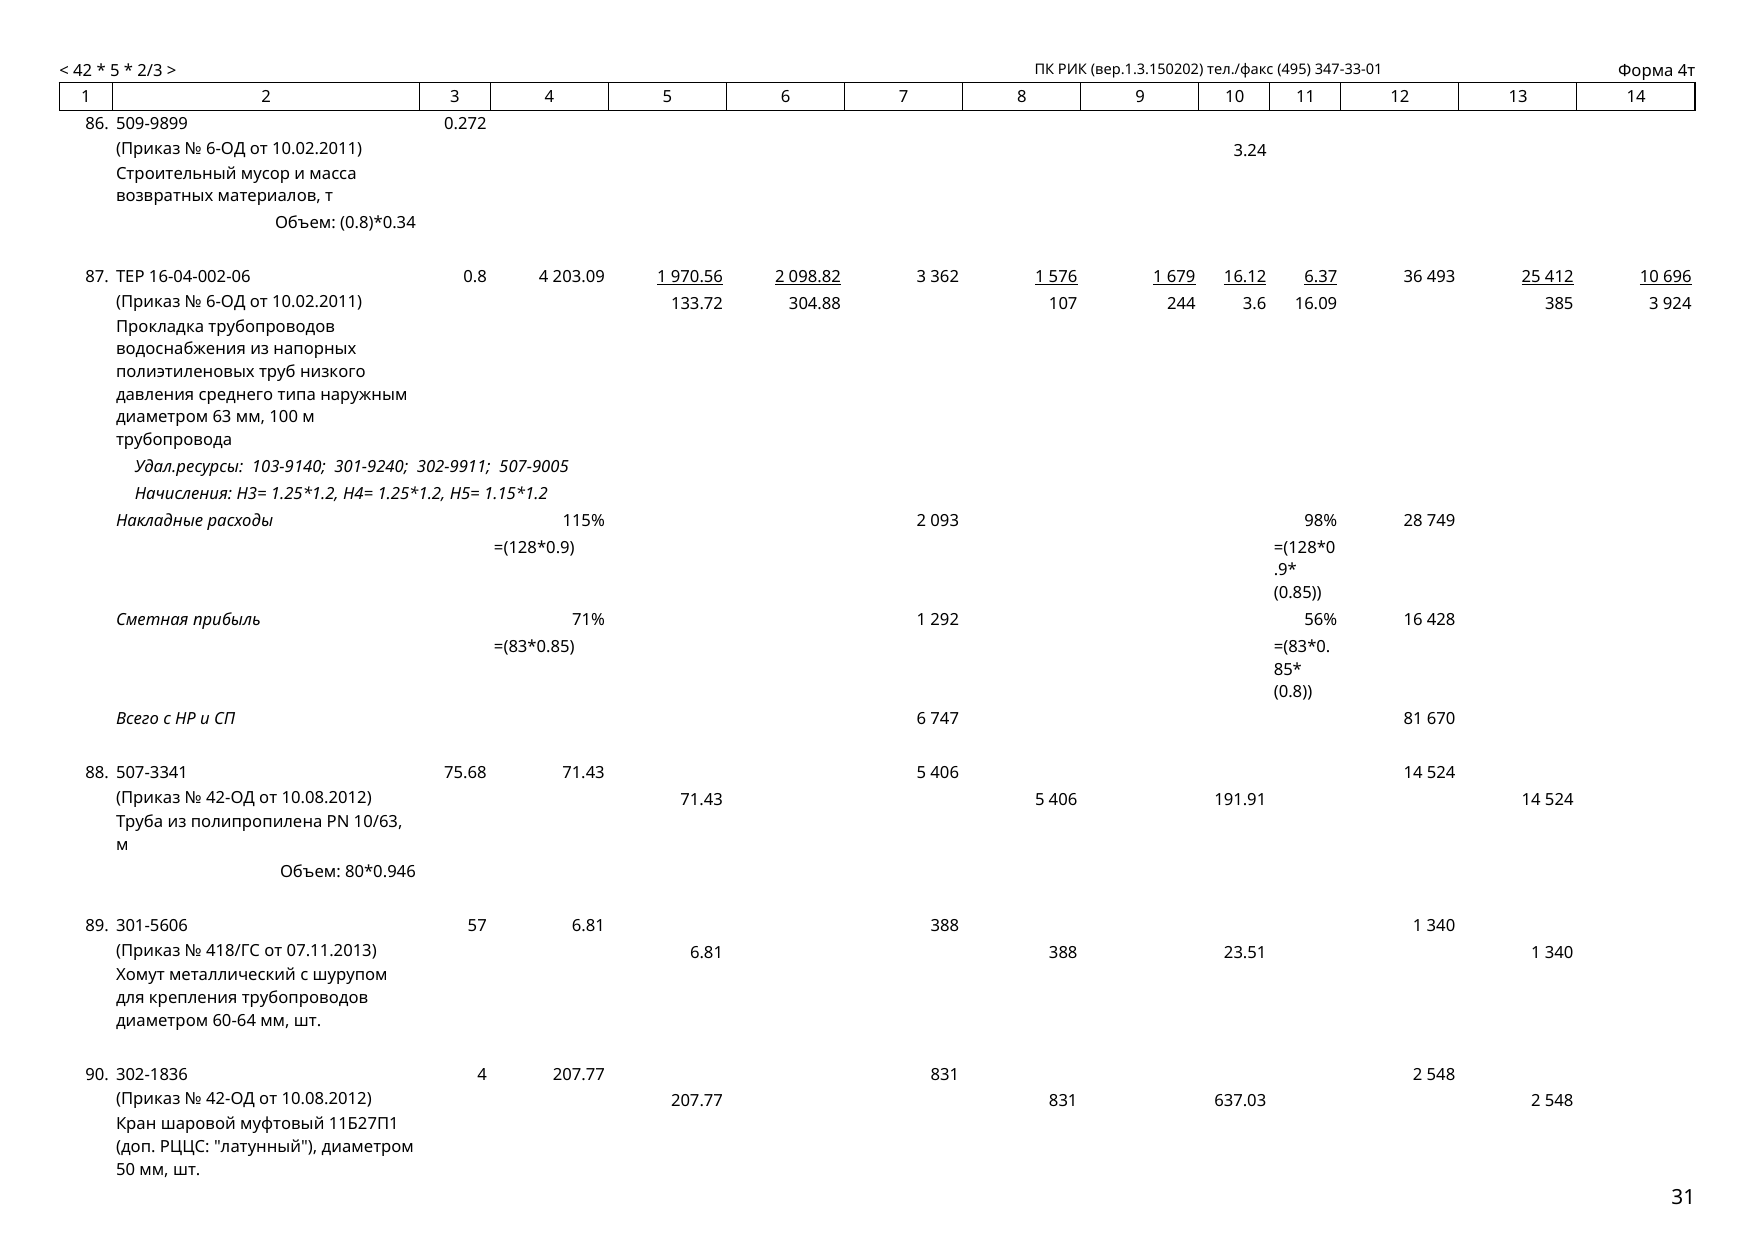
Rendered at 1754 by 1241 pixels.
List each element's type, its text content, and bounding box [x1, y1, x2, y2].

table_header 4 [491, 83, 608, 110]
table_header 7 [845, 83, 962, 110]
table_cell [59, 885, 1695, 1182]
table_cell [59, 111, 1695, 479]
table_header 11 [1270, 83, 1340, 110]
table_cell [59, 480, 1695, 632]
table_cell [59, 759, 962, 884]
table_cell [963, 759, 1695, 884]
table_header 12 [1341, 83, 1458, 110]
table_header 13 [1459, 83, 1576, 110]
table_header 10 [1199, 83, 1269, 110]
table_header 3 [420, 83, 490, 110]
table_header 9 [1081, 83, 1198, 110]
table_header 14 [1577, 83, 1694, 110]
table_header 5 [609, 83, 726, 110]
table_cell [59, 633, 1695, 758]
table_header 8 [963, 83, 1080, 110]
table_header 1 [60, 83, 112, 110]
table_header 2 [113, 83, 419, 110]
table_header 6 [727, 83, 844, 110]
